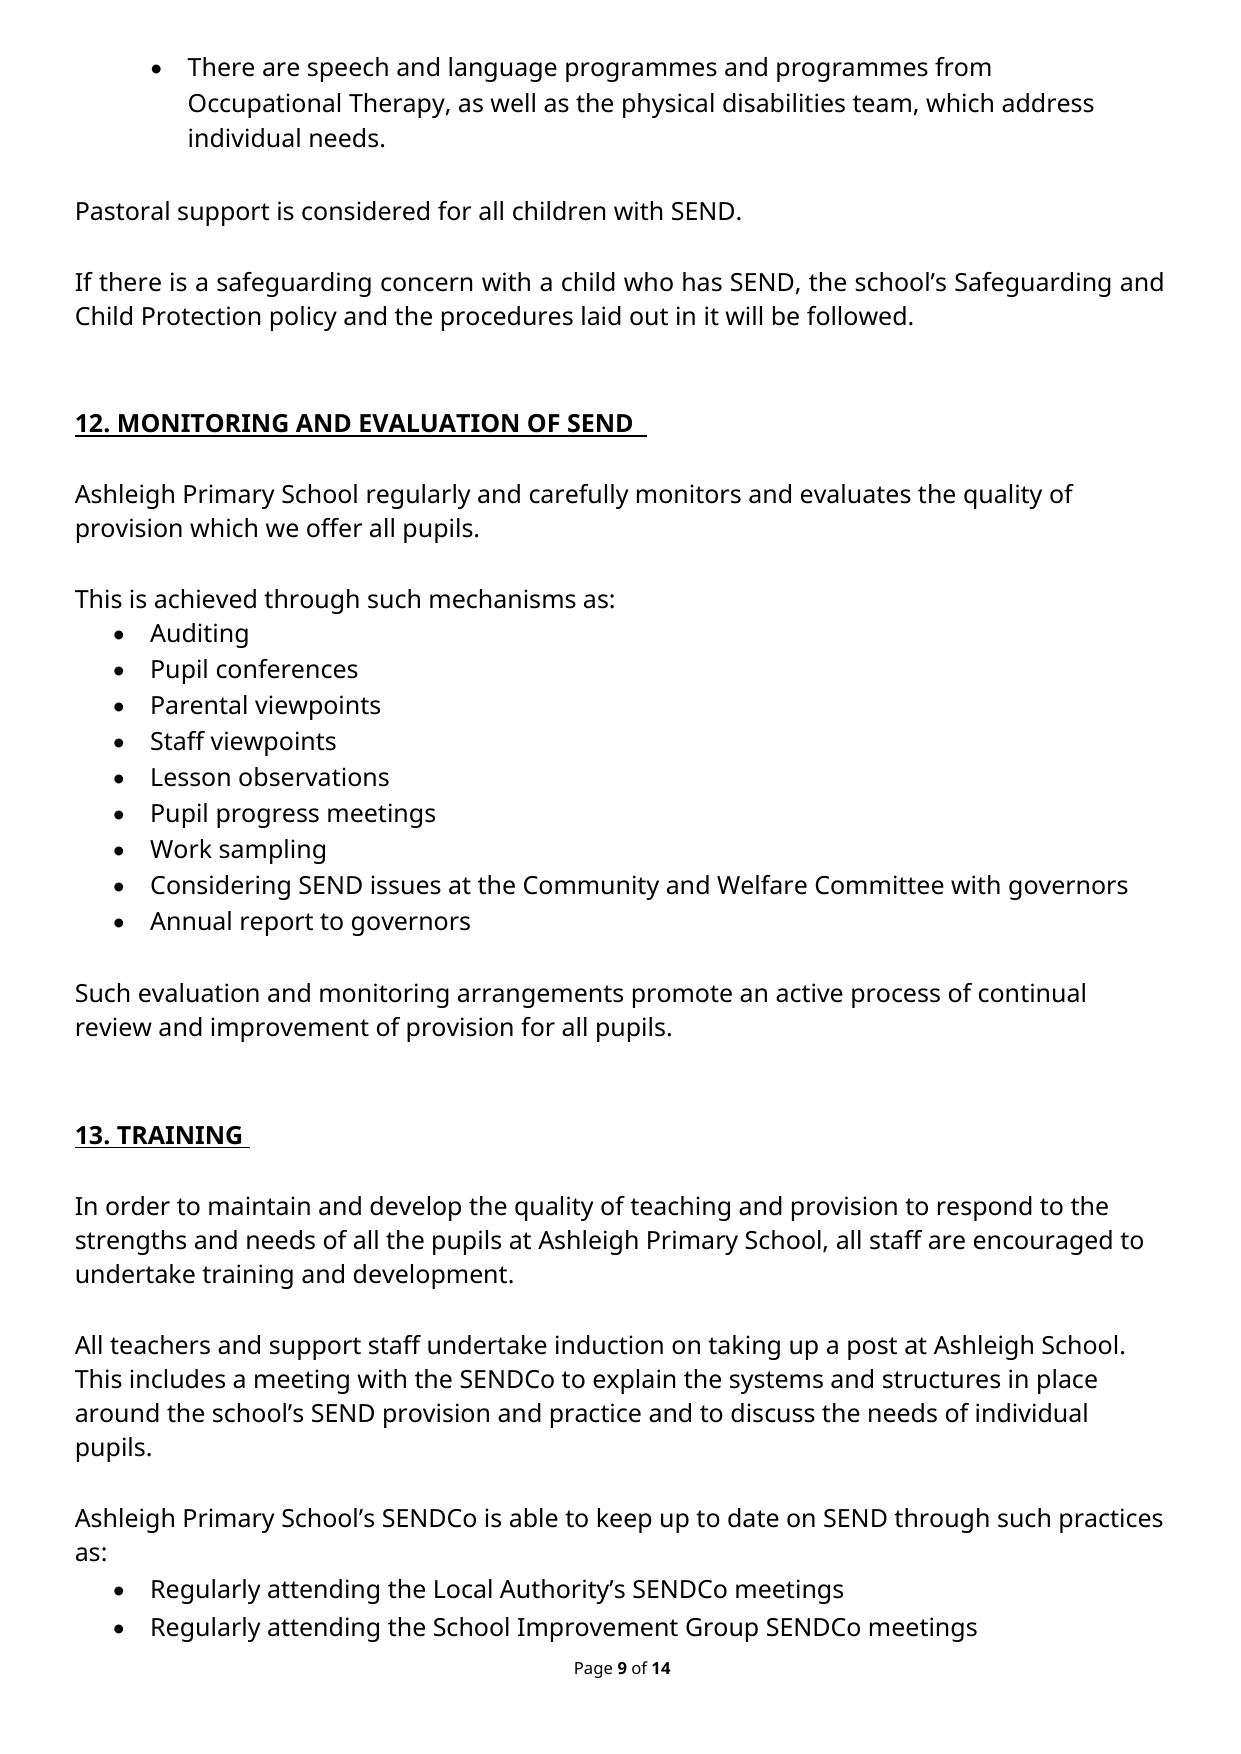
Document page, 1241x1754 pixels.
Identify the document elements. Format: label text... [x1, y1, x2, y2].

text Ashleigh Primary School regularly and carefully monitors and evaluates the quality of provision which we offer all pupils. [74, 477, 1165, 545]
text Such evaluation and monitoring arrangements promote an active process of continual review and improvement of provision for all pupils. [74, 976, 1165, 1044]
list Considering SEND issues at the Community and Welfare Committee with governors [112, 867, 1165, 901]
list Annual report to governors [112, 903, 1165, 937]
list Pupil progress meetings [112, 796, 1165, 829]
list Regularly attending the Local Authority’s SENDCo meetings [112, 1571, 1165, 1605]
text Ashleigh Primary School’s SENDCo is able to keep up to date on SEND through such practices as: [74, 1501, 1166, 1569]
list Auditing [112, 616, 1165, 650]
text All teachers and support staff undertake induction on taking up a post at Ashleigh School. This includes a meeting with the SENDCo to explain the systems and structures in place around the school’s SEND provision and practice and to discuss the needs of individual pupils. [74, 1327, 1165, 1464]
list There are speech and language programmes and programmes from Occupational Therapy, as well as the physical disabilities team, which address individual needs. [150, 50, 1141, 155]
list Pupil conferences [112, 652, 1165, 686]
text If there is a safeguarding concern with a child who has SEND, the school’s Safeguarding and Child Protection policy and the procedures laid out in it will be followed. [74, 264, 1166, 332]
list Lesson observations [112, 759, 1165, 794]
list Parental viewpoints [112, 688, 1165, 722]
list Staff viewpoints [112, 724, 1165, 758]
text Pastoral support is considered for all children with SEND. [74, 193, 1165, 228]
text This is achieved through such mechanisms as: [74, 582, 1165, 616]
list Regularly attending the School Improvement Group SENDCo meetings [112, 1609, 1165, 1643]
text In order to maintain and develop the quality of teaching and provision to respond to the strengths and needs of all the pupils at Ashleigh Primary School, all staff are encouraged to undertake training and development. [74, 1188, 1165, 1291]
subtitle 12. MONITORING AND EVALUATION OF SEND [74, 406, 1166, 440]
list Work sampling [112, 831, 1165, 866]
subtitle 13. TRAINING [74, 1118, 1166, 1152]
